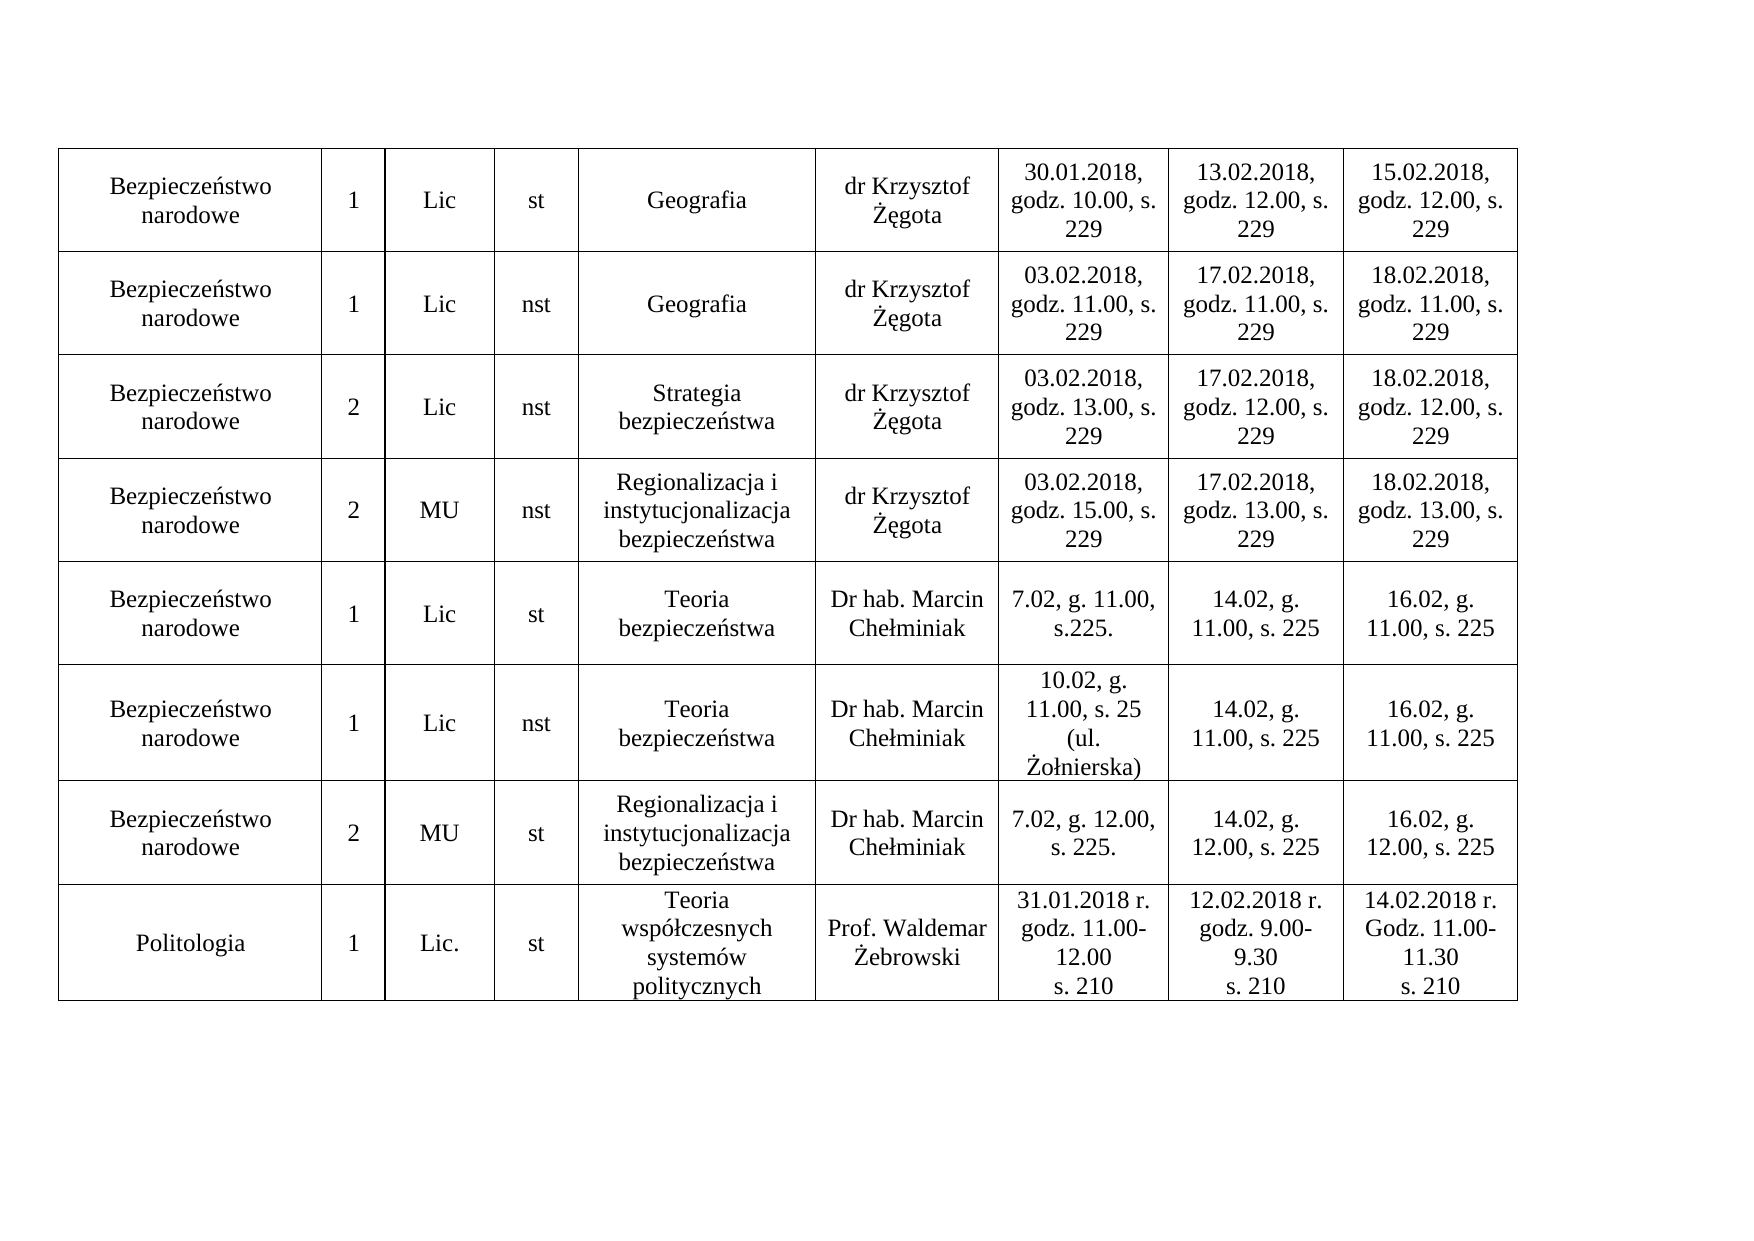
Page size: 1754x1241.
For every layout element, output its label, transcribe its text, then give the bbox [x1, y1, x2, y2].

table_cell Regionalizacja i instytucjonalizacja bezpieczeństwa [579, 781, 815, 884]
table_cell 03.02.2018, godz. 15.00, s. 229 [999, 459, 1168, 561]
table_cell MU [386, 781, 494, 884]
table_cell 30.01.2018, godz. 10.00, s. 229 [999, 149, 1168, 251]
table_cell Bezpieczeństwo narodowe [59, 562, 321, 664]
table_cell Lic [386, 562, 494, 664]
table_cell 2 [322, 781, 384, 884]
table_cell Teoria bezpieczeństwa [579, 665, 815, 780]
table_cell 7.02, g. 12.00, s. 225. [999, 781, 1168, 884]
table_cell st [495, 562, 578, 664]
table_cell Politologia [59, 885, 321, 1000]
table_cell 17.02.2018, godz. 13.00, s. 229 [1169, 459, 1343, 561]
table_cell 1 [322, 562, 384, 664]
table_cell 03.02.2018, godz. 13.00, s. 229 [999, 355, 1168, 458]
table_cell Geografia [579, 149, 815, 251]
table_cell 1 [322, 252, 384, 354]
table_cell 16.02, g. 12.00, s. 225 [1344, 781, 1517, 884]
table_cell Dr hab. Marcin Chełminiak [816, 562, 998, 664]
table_cell nst [495, 459, 578, 561]
table_cell Bezpieczeństwo narodowe [59, 459, 321, 561]
table_cell nst [495, 355, 578, 458]
table_cell 14.02, g. 11.00, s. 225 [1169, 665, 1343, 780]
table_cell 14.02, g. 11.00, s. 225 [1169, 562, 1343, 664]
table_cell Bezpieczeństwo narodowe [59, 149, 321, 251]
table_cell Teoria bezpieczeństwa [579, 562, 815, 664]
table_cell Teoria współczesnych systemów politycznych [579, 885, 815, 1000]
table_cell 2 [322, 459, 384, 561]
table_cell dr Krzysztof Żęgota [816, 252, 998, 354]
table_cell Lic [386, 665, 494, 780]
table_cell st [495, 781, 578, 884]
table_cell 15.02.2018, godz. 12.00, s. 229 [1344, 149, 1517, 251]
table_cell Dr hab. Marcin Chełminiak [816, 781, 998, 884]
table_cell Bezpieczeństwo narodowe [59, 355, 321, 458]
table_cell dr Krzysztof Żęgota [816, 459, 998, 561]
table_cell Prof. Waldemar Żebrowski [816, 885, 998, 1000]
table_cell Dr hab. Marcin Chełminiak [816, 665, 998, 780]
table_cell Geografia [579, 252, 815, 354]
table_cell Bezpieczeństwo narodowe [59, 781, 321, 884]
table_cell Lic [386, 355, 494, 458]
table_cell Lic [386, 252, 494, 354]
table_cell Strategia bezpieczeństwa [579, 355, 815, 458]
table_cell 17.02.2018, godz. 11.00, s. 229 [1169, 252, 1343, 354]
table_cell 17.02.2018, godz. 12.00, s. 229 [1169, 355, 1343, 458]
table_cell 1 [322, 665, 384, 780]
table_cell MU [386, 459, 494, 561]
table_cell Lic. [386, 885, 494, 1000]
table_cell 7.02, g. 11.00, s.225. [999, 562, 1168, 664]
table_cell Bezpieczeństwo narodowe [59, 665, 321, 780]
table_cell 03.02.2018, godz. 11.00, s. 229 [999, 252, 1168, 354]
table_cell 1 [322, 885, 384, 1000]
table_cell Regionalizacja i instytucjonalizacja bezpieczeństwa [579, 459, 815, 561]
table_cell Bezpieczeństwo narodowe [59, 252, 321, 354]
table_cell Lic [386, 149, 494, 251]
table_cell 14.02, g. 12.00, s. 225 [1169, 781, 1343, 884]
table_cell 10.02, g. 11.00, s. 25 (ul. Żołnierska) [999, 665, 1168, 780]
table_cell nst [495, 665, 578, 780]
table_cell 18.02.2018, godz. 13.00, s. 229 [1344, 459, 1517, 561]
table_cell 12.02.2018 r. godz. 9.00-9.30 s. 210 [1169, 885, 1343, 1000]
table_cell 14.02.2018 r. Godz. 11.00-11.30 s. 210 [1344, 885, 1517, 1000]
table_cell 16.02, g. 11.00, s. 225 [1344, 665, 1517, 780]
table_cell 18.02.2018, godz. 12.00, s. 229 [1344, 355, 1517, 458]
table_cell 1 [322, 149, 384, 251]
table_cell st [495, 149, 578, 251]
table_cell dr Krzysztof Żęgota [816, 355, 998, 458]
table_cell st [495, 885, 578, 1000]
table_cell nst [495, 252, 578, 354]
table_cell 18.02.2018, godz. 11.00, s. 229 [1344, 252, 1517, 354]
table_cell 31.01.2018 r. godz. 11.00-12.00 s. 210 [999, 885, 1168, 1000]
table_cell 13.02.2018, godz. 12.00, s. 229 [1169, 149, 1343, 251]
table_cell 2 [322, 355, 384, 458]
table_cell dr Krzysztof Żęgota [816, 149, 998, 251]
table_cell 16.02, g. 11.00, s. 225 [1344, 562, 1517, 664]
